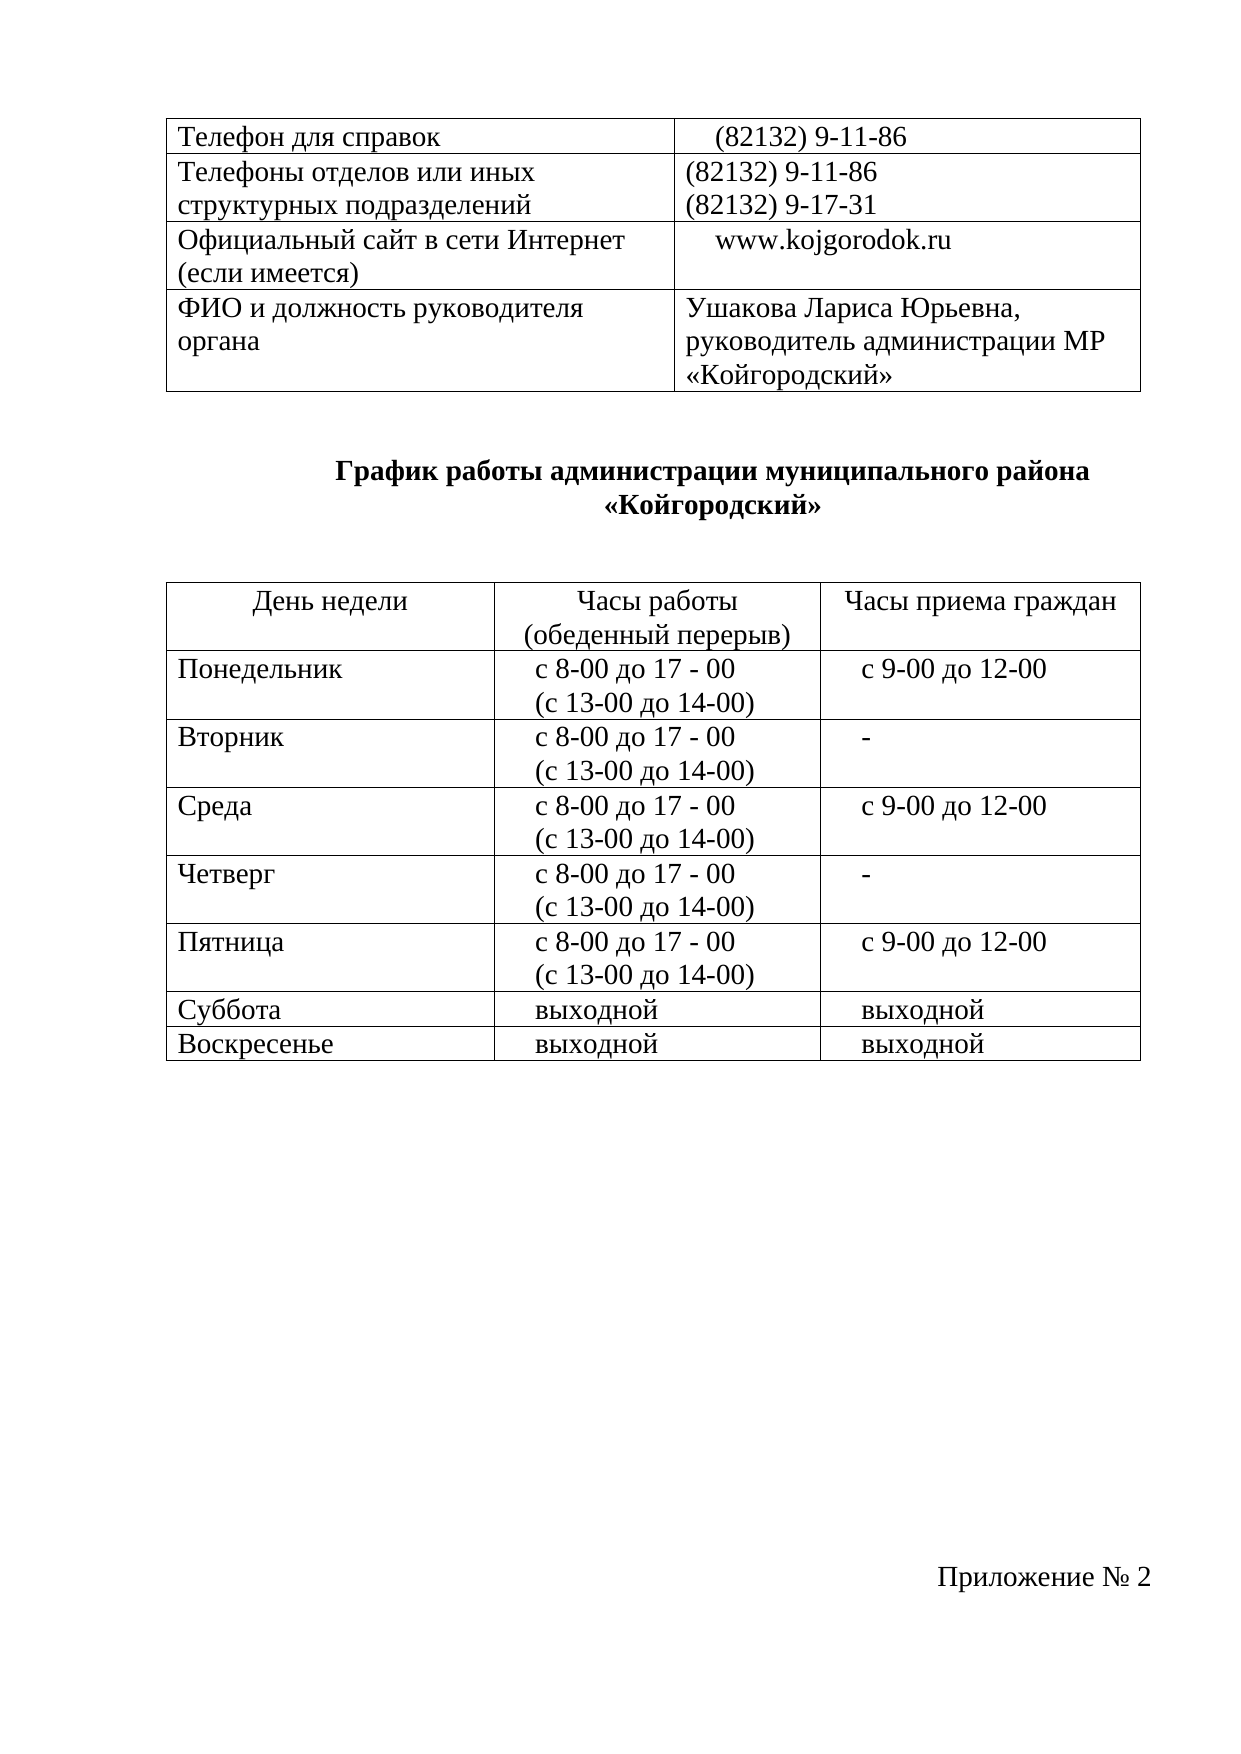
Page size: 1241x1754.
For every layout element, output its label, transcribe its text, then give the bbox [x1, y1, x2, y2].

table_header Часы работы (обеденный перерыв) [495, 583, 820, 650]
table_cell (82132) 9-11-86 [675, 119, 1140, 153]
table_cell Суббота [167, 992, 494, 1026]
table_cell Пятница [167, 924, 494, 991]
table_cell выходной [495, 992, 820, 1026]
table_cell ФИО и должность руководителя органа [167, 290, 674, 391]
table_cell выходной [821, 1027, 1140, 1060]
table_cell Понедельник [167, 651, 494, 718]
table_cell с 8-00 до 17 - 00 (с 13-00 до 14-00) [495, 924, 820, 991]
table_cell выходной [821, 992, 1140, 1026]
table_cell Телефон для справок [167, 119, 674, 153]
table_cell Официальный сайт в сети Интернет (если имеется) [167, 222, 674, 289]
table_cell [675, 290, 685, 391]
table_cell - [821, 856, 1140, 923]
table_cell с 8-00 до 17 - 00 (с 13-00 до 14-00) [495, 720, 820, 787]
table_cell с 9-00 до 12-00 [821, 788, 1140, 855]
table_cell Вторник [167, 720, 494, 787]
table_cell (82132) 9-11-86 (82132) 9-17-31 [675, 154, 1140, 221]
table_cell с 8-00 до 17 - 00 (с 13-00 до 14-00) [495, 651, 820, 718]
table_cell с 8-00 до 17 - 00 (с 13-00 до 14-00) [495, 856, 820, 923]
table_header День недели [167, 583, 494, 650]
table_cell - [821, 720, 1140, 787]
table_cell Четверг [167, 856, 494, 923]
table_cell Телефоны отделов или иных структурных подразделений [167, 154, 674, 221]
table_cell с 9-00 до 12-00 [821, 924, 1140, 991]
table_cell выходной [495, 1027, 820, 1060]
table_header Часы приема граждан [821, 583, 1140, 650]
table_cell Воскресенье [167, 1027, 494, 1060]
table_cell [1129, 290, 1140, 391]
table_cell www.kojgorodok.ru [675, 222, 1140, 289]
table_cell с 9-00 до 12-00 [821, 651, 1140, 718]
text Приложение № 2 [177, 1559, 1152, 1593]
table_cell с 8-00 до 17 - 00 (с 13-00 до 14-00) [495, 788, 820, 855]
table_cell Среда [167, 788, 494, 855]
text График работы администрации муниципального района «Койгородский» [274, 453, 1152, 521]
